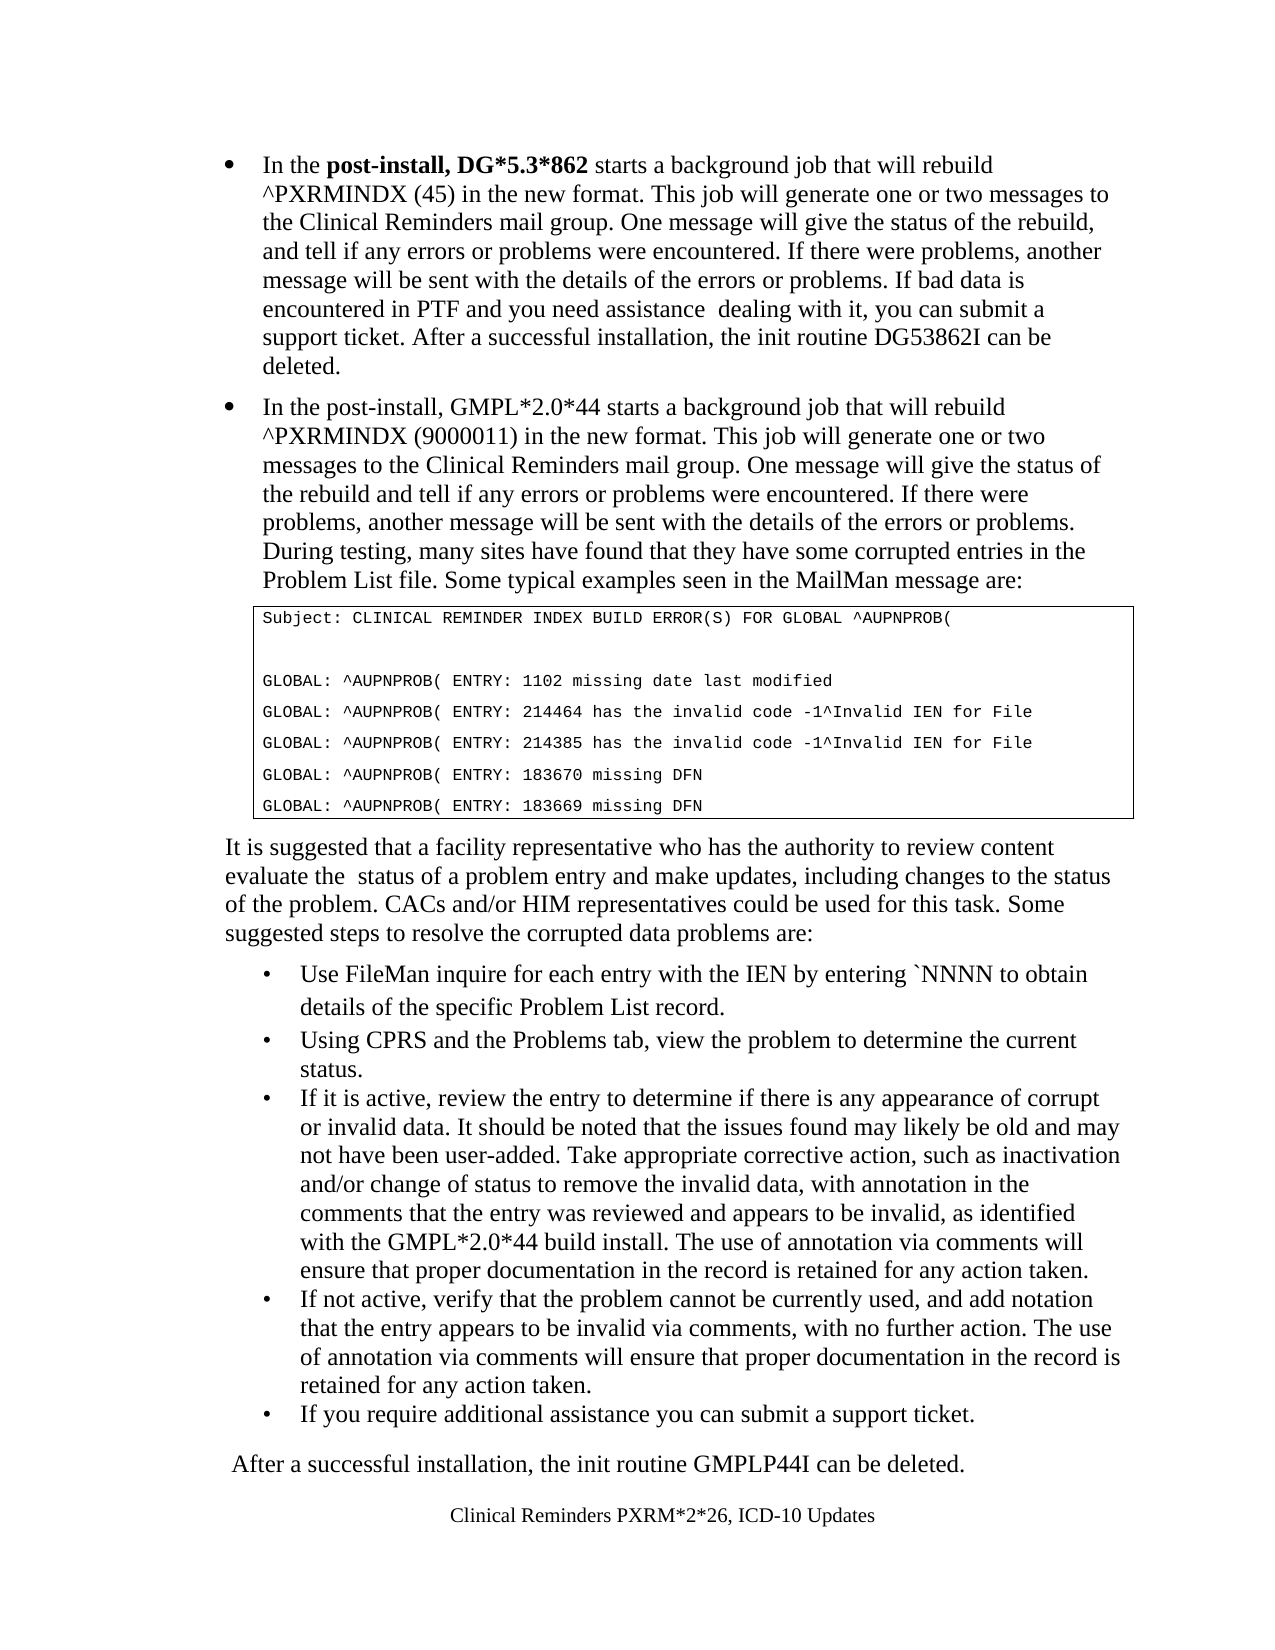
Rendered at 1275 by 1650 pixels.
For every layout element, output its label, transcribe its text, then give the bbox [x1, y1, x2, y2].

text Subject: CLINICAL REMINDER INDEX BUILD ERROR(S) FOR GLOBAL ^AUPNPROB( [254, 607, 1133, 628]
list Use FileMan inquire for each entry with the IEN by entering `NNNN to obtain details of the specific Problem List record. [262, 959, 1125, 1021]
list In the post-install, DG*5.3*862 starts a background job that will rebuild ^PXRMINDX (45) in the new format. This job will generate one or two messages to the Clinical Reminders mail group. One message will give the status of the rebuild, and tell if any errors or problems were encountered. If there were problems, another message will be sent with the details of the errors or problems. If bad data is encountered in PTF and you need assistance dealing with it, you can submit a support ticket. After a successful installation, the init routine DG53862I can be deleted. [225, 150, 1125, 380]
list In the post-install, GMPL*2.0*44 starts a background job that will rebuild ^PXRMINDX (9000011) in the new format. This job will generate one or two messages to the Clinical Reminders mail group. One message will give the status of the rebuild and tell if any errors or problems were encountered. If there were problems, another message will be sent with the details of the errors or problems. During testing, many sites have found that they have some corrupted entries in the Problem List file. Some typical examples seen in the MailMan message are: [225, 392, 1125, 594]
text GLOBAL: ^AUPNPROB( ENTRY: 1102 missing date last modified [254, 669, 1133, 691]
text GLOBAL: ^AUPNPROB( ENTRY: 214385 has the invalid code -1^Invalid IEN for File [254, 732, 1133, 754]
list If not active, verify that the problem cannot be currently used, and add notation that the entry appears to be invalid via comments, with no further action. The use of annotation via comments will ensure that proper documentation in the record is retained for any action taken. [262, 1284, 1125, 1399]
text GLOBAL: ^AUPNPROB( ENTRY: 183670 missing DFN [254, 763, 1133, 785]
list If it is active, review the entry to determine if there is any appearance of corrupt or invalid data. It should be noted that the issues found may likely be old and may not have been user-added. Take appropriate corrective action, such as inactivation and/or change of status to remove the invalid data, with annotation in the comments that the entry was reviewed and appears to be invalid, as identified with the GMPL*2.0*44 build install. The use of annotation via comments will ensure that proper documentation in the record is retained for any action taken. [262, 1083, 1125, 1284]
text After a successful installation, the init routine GMPLP44I can be deleted. [225, 1449, 1125, 1478]
list Using CPRS and the Problems tab, view the problem to determine the current status. [262, 1026, 1125, 1083]
text It is suggested that a facility representative who has the authority to review content evaluate the status of a problem entry and make updates, including changes to the status of the problem. CACs and/or HIM representatives could be used for this task. Some suggested steps to resolve the corrupted data problems are: [225, 832, 1125, 947]
list If you require additional assistance you can submit a support ticket. [262, 1399, 1125, 1428]
text GLOBAL: ^AUPNPROB( ENTRY: 183669 missing DFN [254, 794, 1133, 818]
text GLOBAL: ^AUPNPROB( ENTRY: 214464 has the invalid code -1^Invalid IEN for File [254, 700, 1133, 722]
